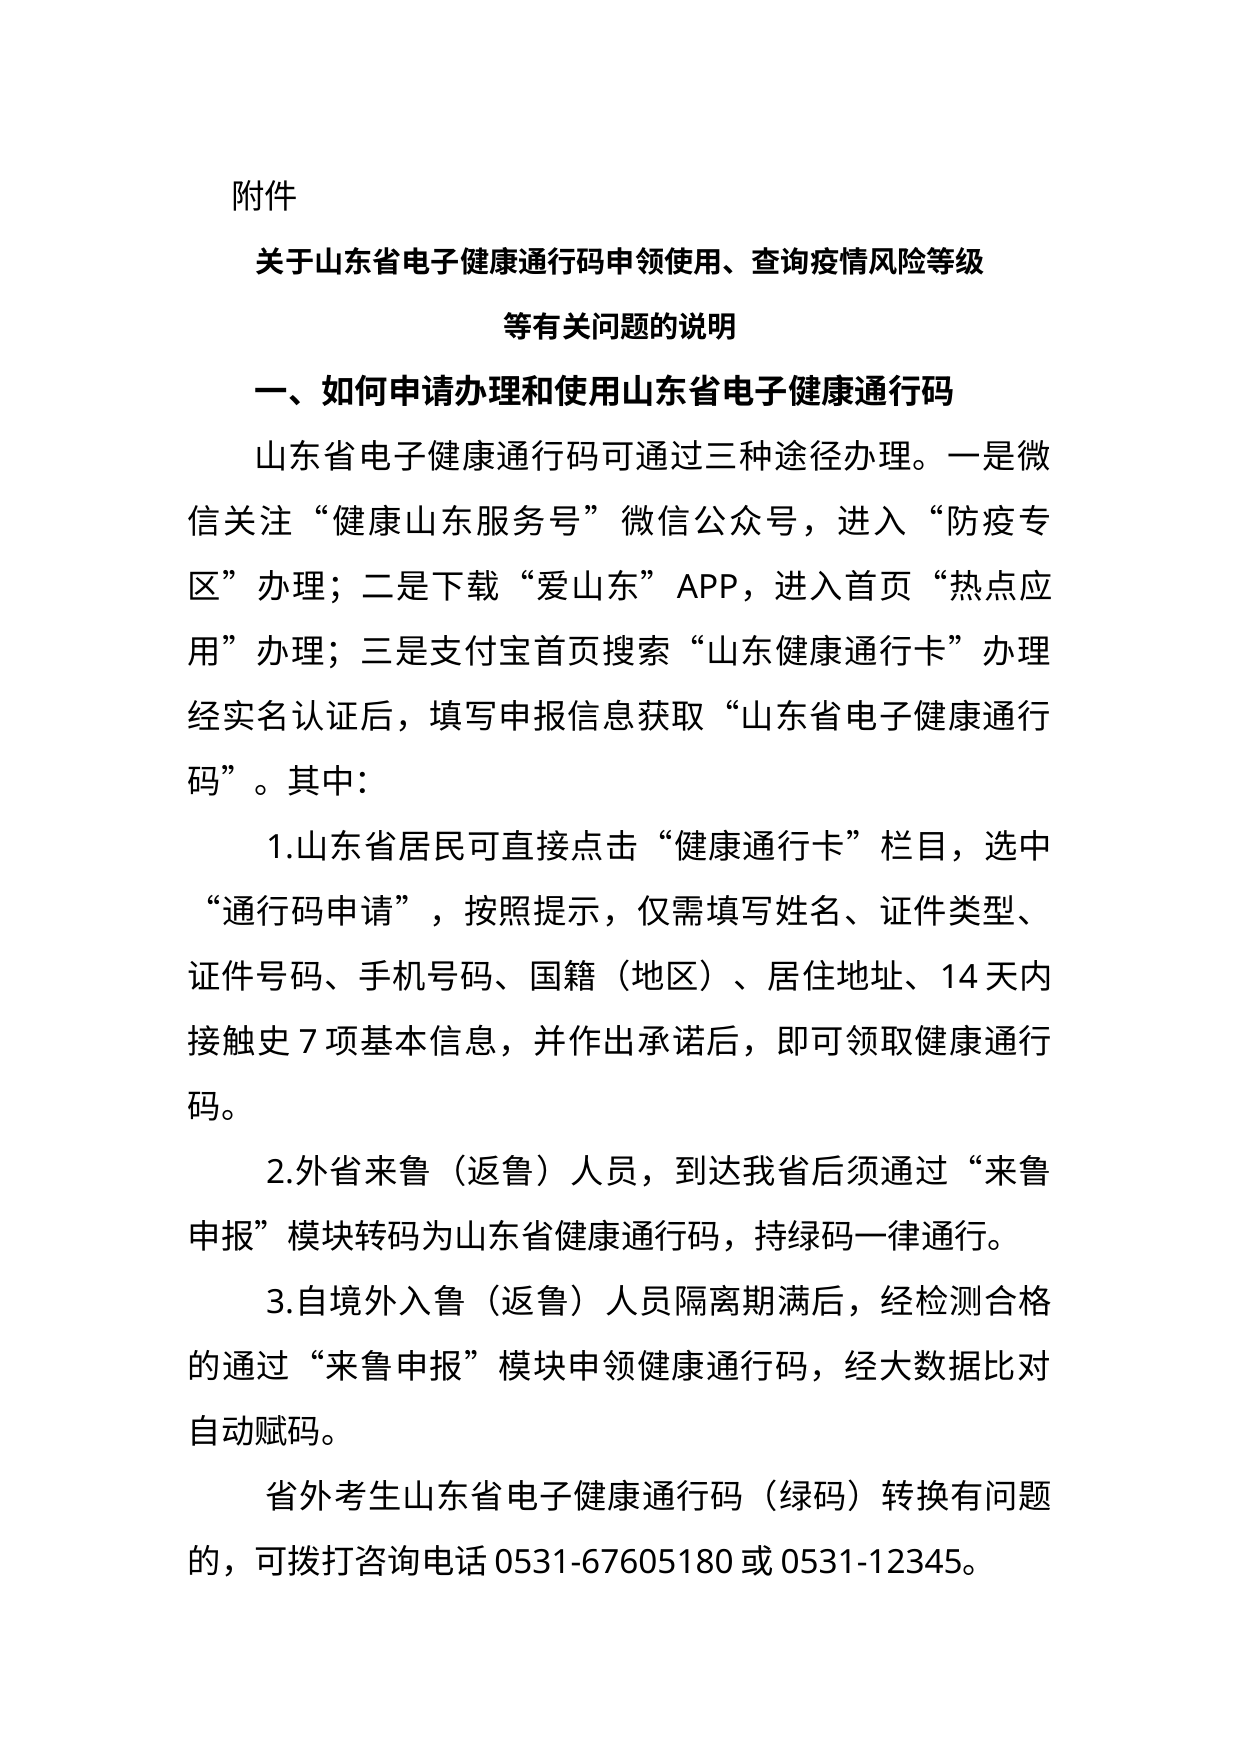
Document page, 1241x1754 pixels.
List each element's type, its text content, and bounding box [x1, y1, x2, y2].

text 等有关问题的说明 [187, 292, 1053, 357]
text 山东省电子健康通行码可通过三种途径办理。一是微信关注“健康山东服务号”微信公众号，进入“防疫专区”办理；二是下载“爱山东”APP，进入首页“热点应用”办理；三是支付宝首页搜索“山东健康通行卡”办理。经实名认证后，填写申报信息获取“山东省电子健康通行码”。其中： [187, 422, 1053, 812]
text 1.山东省居民可直接点击“健康通行卡”栏目，选中“通行码申请”，按照提示，仅需填写姓名、证件类型、证件号码、手机号码、国籍（地区）、居住地址、14天内接触史7项基本信息，并作出承诺后，即可领取健康通行码。 [187, 812, 1053, 1137]
text 2.外省来鲁（返鲁）人员，到达我省后须通过“来鲁申报”模块转码为山东省健康通行码，持绿码一律通行。 [187, 1137, 1053, 1267]
text 3.自境外入鲁（返鲁）人员隔离期满后，经检测合格的通过“来鲁申报”模块申领健康通行码，经大数据比对自动赋码。 [187, 1267, 1053, 1462]
text 关于山东省电子健康通行码申领使用、查询疫情风险等级 [187, 227, 1053, 292]
text 一、如何申请办理和使用山东省电子健康通行码 [187, 357, 1053, 422]
text 附件 [187, 162, 1053, 227]
text 省外考生山东省电子健康通行码（绿码）转换有问题的，可拨打咨询电话0531-67605180或0531-12345。 [187, 1462, 1053, 1592]
